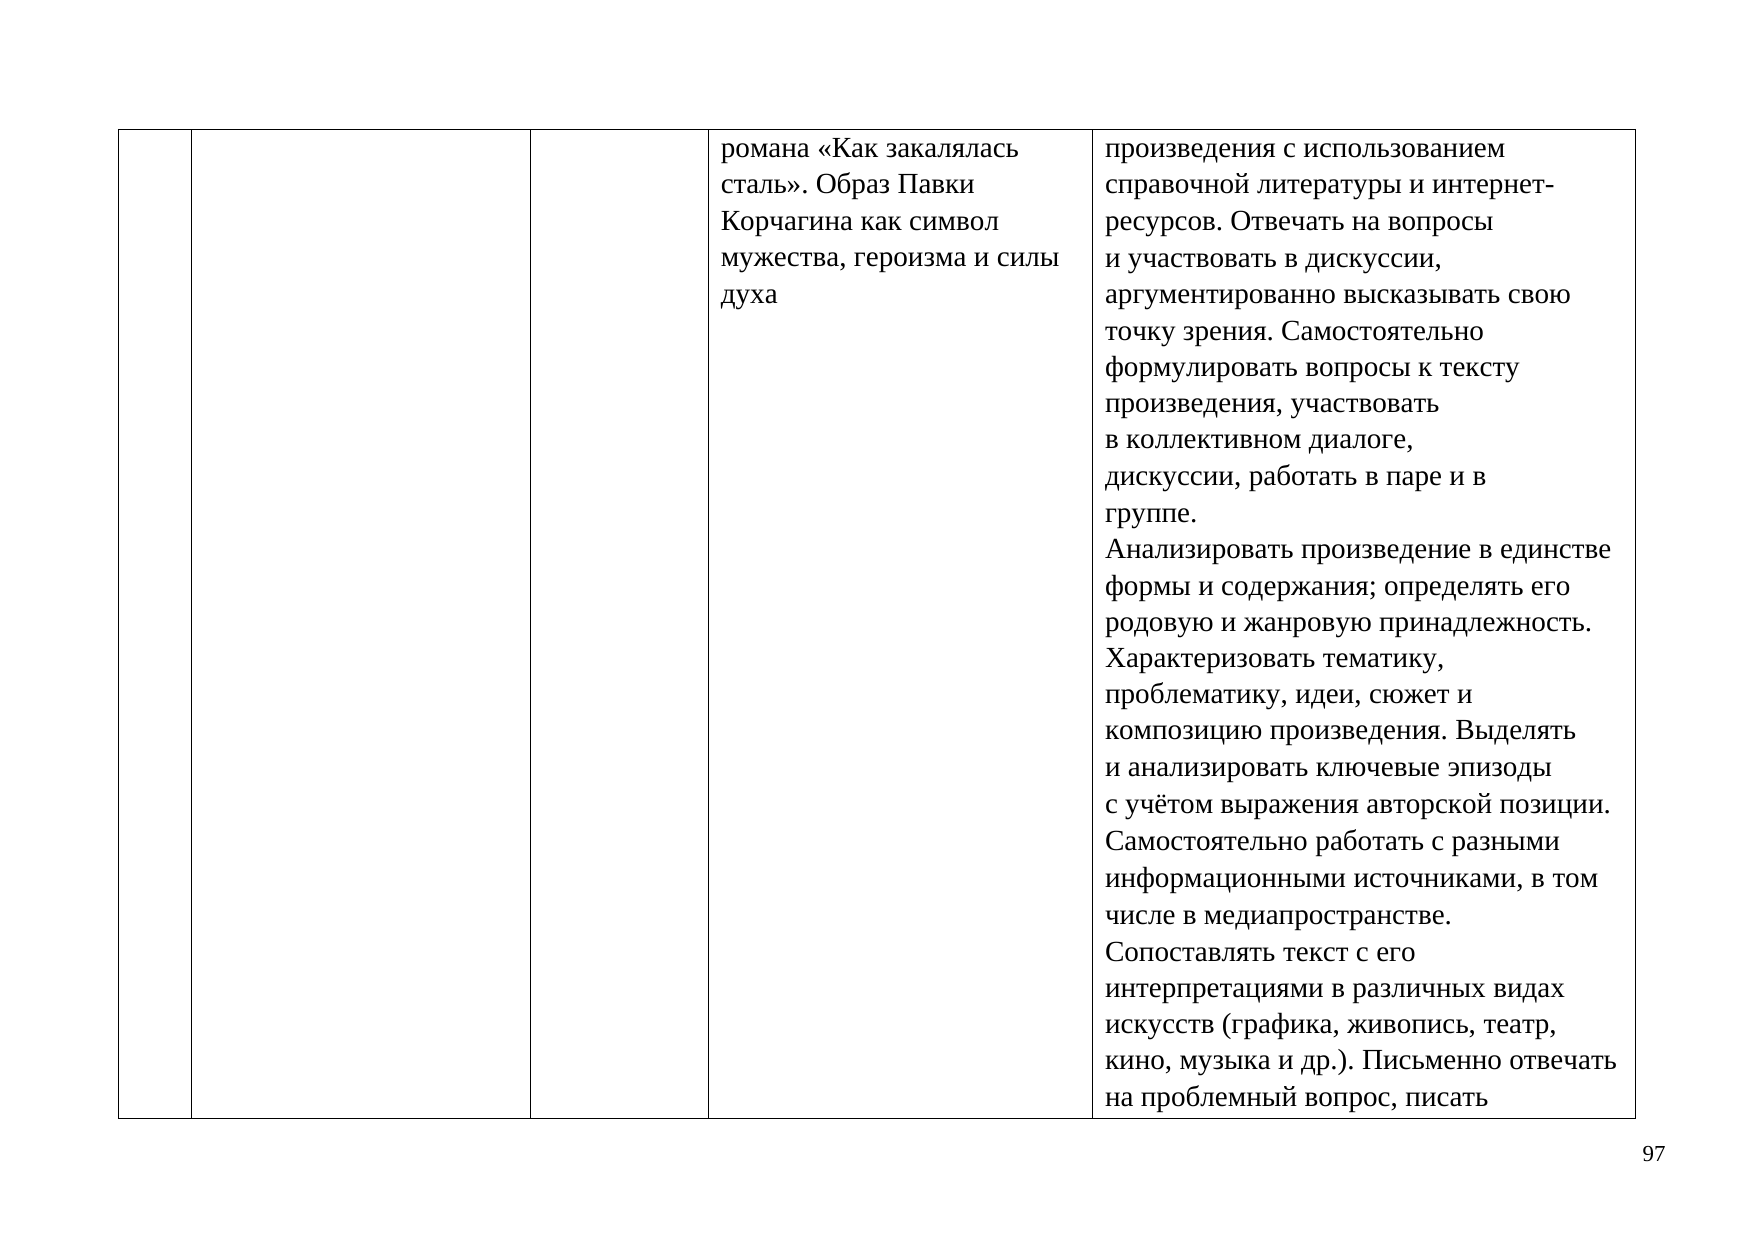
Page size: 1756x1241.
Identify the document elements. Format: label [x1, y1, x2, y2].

table_header [1093, 130, 1635, 1118]
table_header [531, 130, 708, 1118]
table_header [192, 130, 530, 1118]
table_header [119, 130, 191, 1118]
table_header [709, 130, 1092, 1118]
